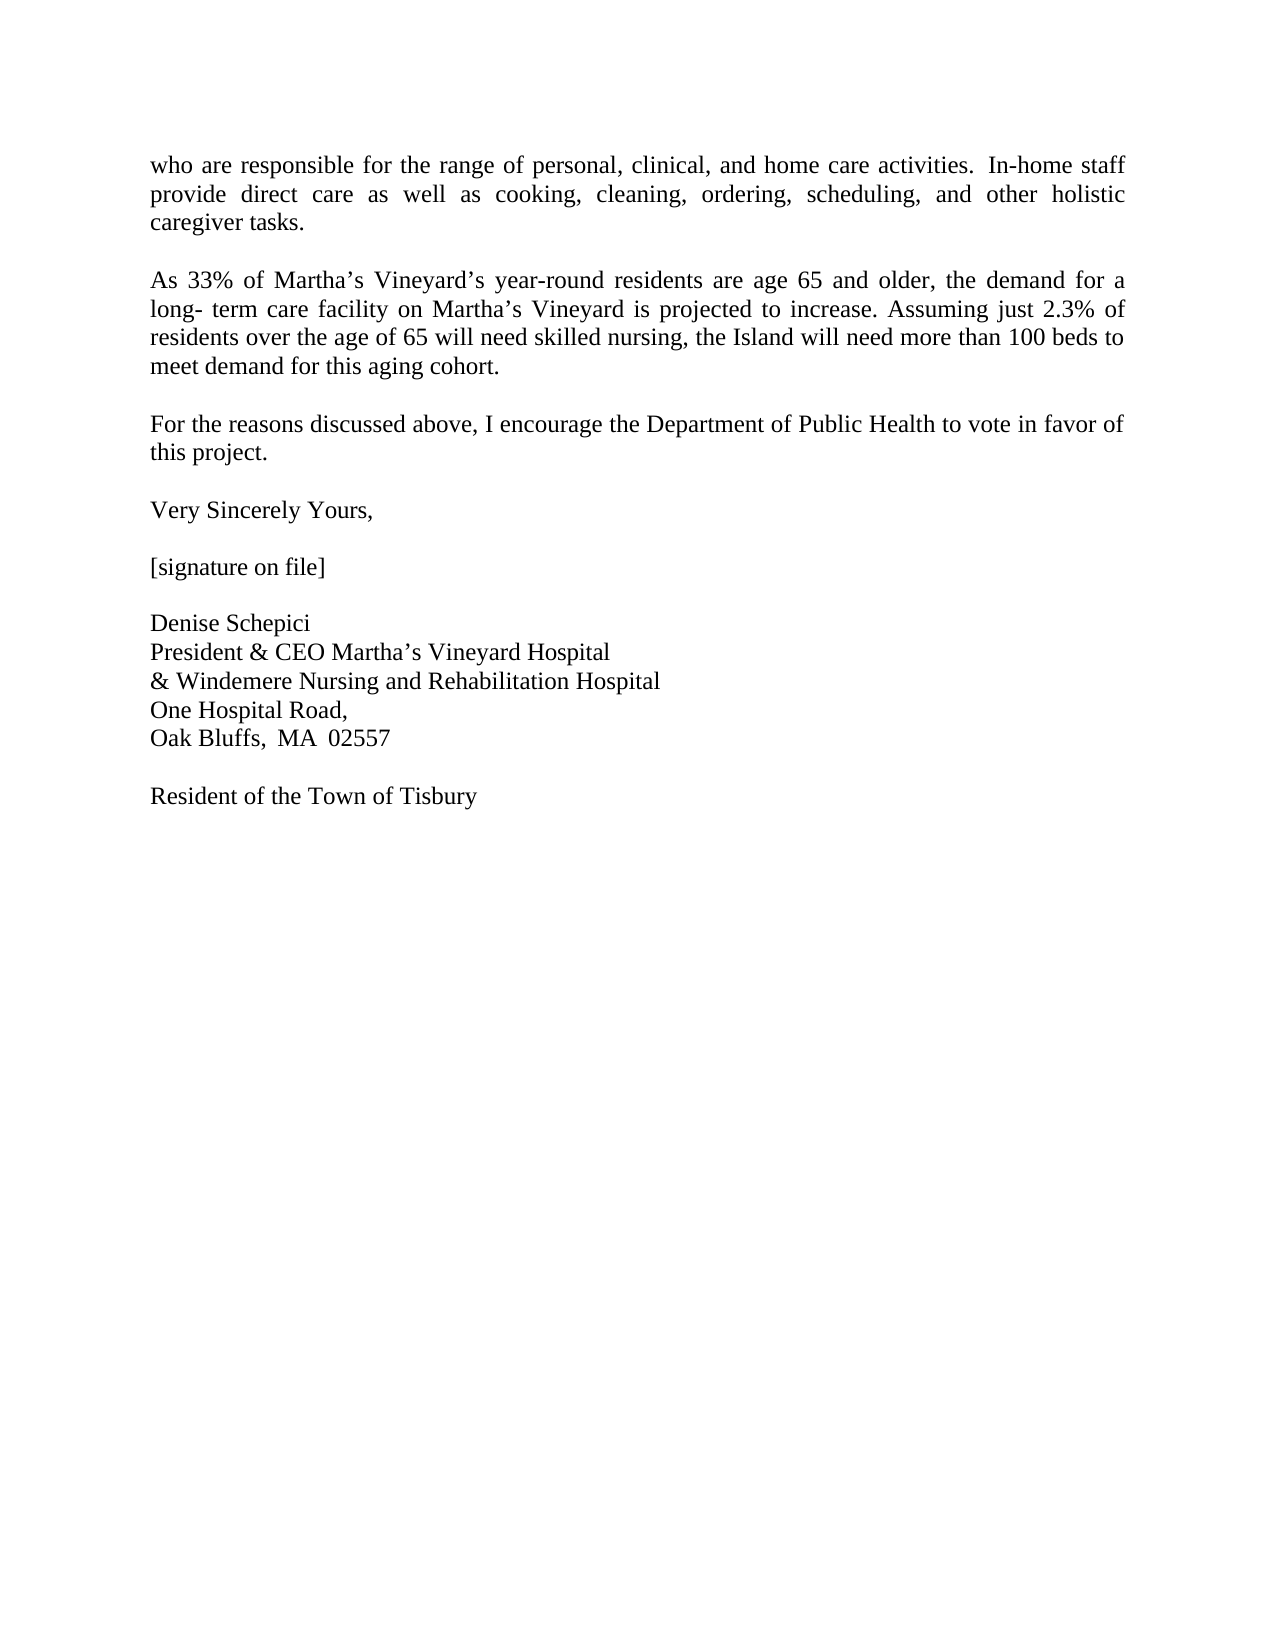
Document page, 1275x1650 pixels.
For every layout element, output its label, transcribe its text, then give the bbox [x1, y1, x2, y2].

text For the reasons discussed above, I encourage the Department of Public Health to vote in favor of this project. [150, 409, 1125, 466]
text & Windemere Nursing and Rehabilitation Hospital One Hospital Road, [150, 666, 696, 723]
text Oak Bluffs, MA 02557 Resident of the Town of Tisbury [150, 723, 477, 810]
text [signature on file] [150, 552, 1200, 581]
text Very Sincerely Yours, [150, 495, 1200, 524]
text President & CEO Martha’s Vineyard Hospital [150, 637, 1200, 666]
text As 33% of Martha’s Vineyard’s year-round residents are age 65 and older, the demand for a long- term care facility on Martha’s Vineyard is projected to increase. Assuming just 2.3% of residents over the age of 65 will need skilled nursing, the Island will need more than 100 beds to meet demand for this aging cohort. [150, 265, 1125, 380]
text Denise Schepici [150, 609, 1200, 637]
text who are responsible for the range of personal, clinical, and home care activities. In-home staff provide direct care as well as cooking, cleaning, ordering, scheduling, and other holistic caregiver tasks. [150, 150, 1125, 236]
